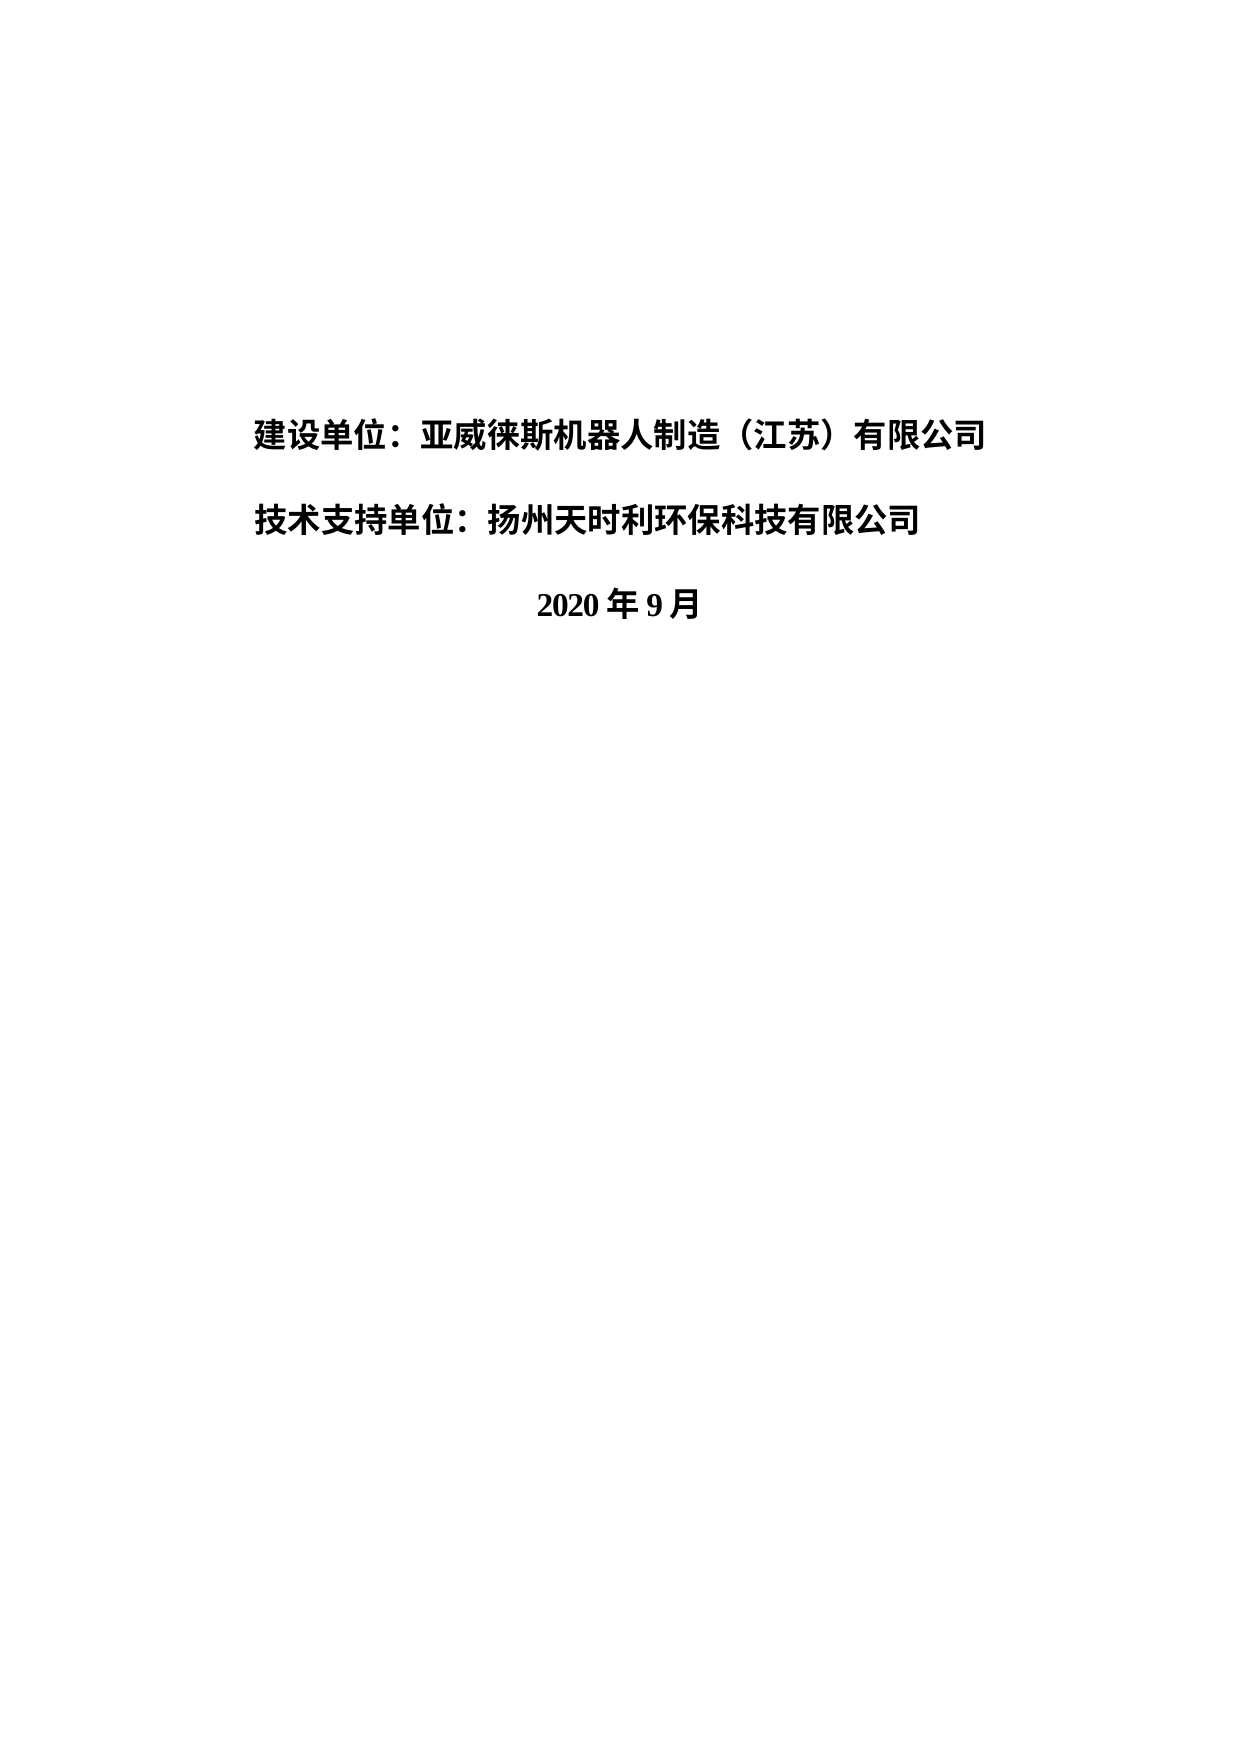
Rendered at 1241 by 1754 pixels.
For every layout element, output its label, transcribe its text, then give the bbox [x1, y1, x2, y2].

text 建设单位：亚威徕斯机器人制造（江苏）有限公司 [187, 403, 1053, 463]
text 技术支持单位：扬州天时利环保科技有限公司 [187, 487, 1053, 548]
text 2020年9月 [187, 572, 1053, 632]
